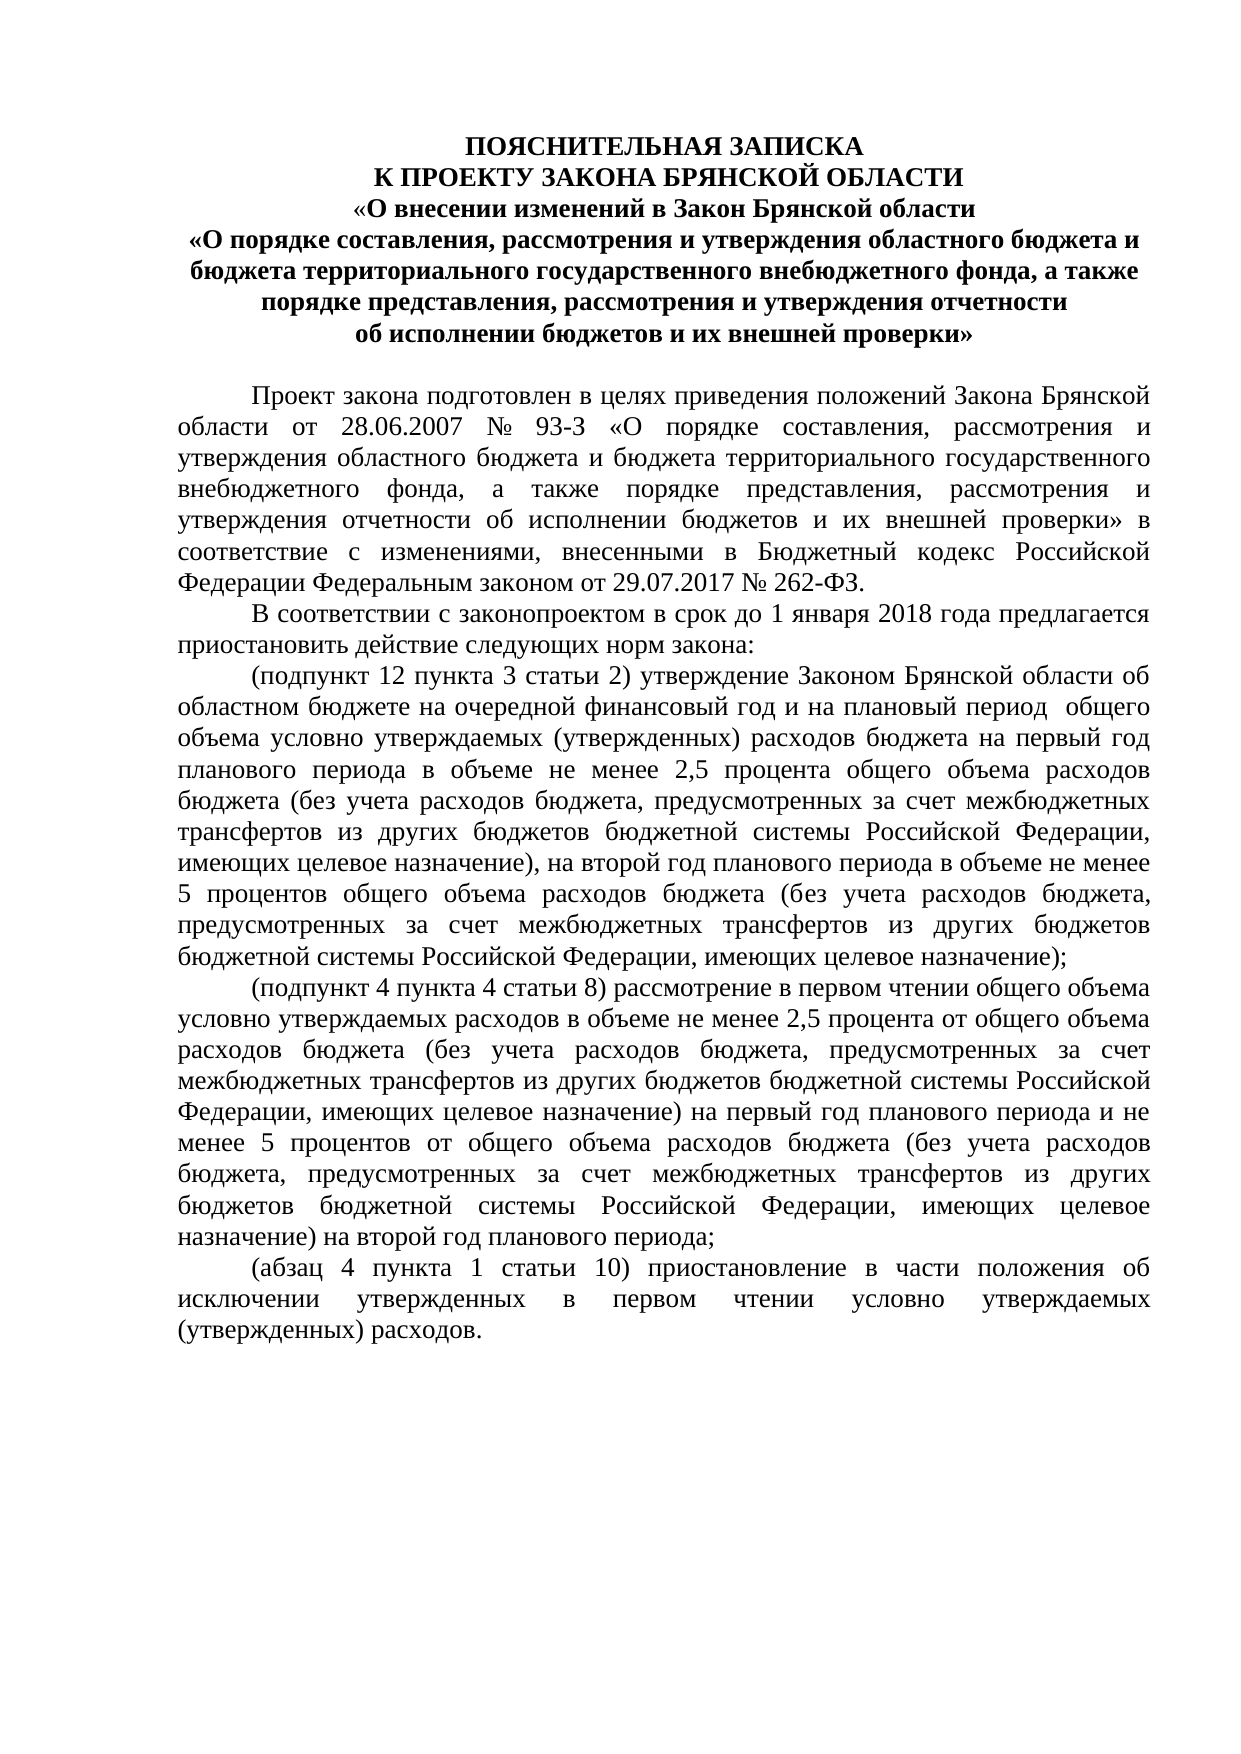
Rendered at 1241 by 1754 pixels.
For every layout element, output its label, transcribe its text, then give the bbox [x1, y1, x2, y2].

text об исполнении бюджетов и их внешней проверки» [177, 317, 1152, 348]
text (подпункт 4 пункта 4 статьи 8) рассмотрение в первом чтении общего объема условно утверждаемых расходов в объеме не менее 2,5 процента от общего объема расходов бюджета (без учета расходов бюджета, предусмотренных за счет межбюджетных трансфертов из других бюджетов бюджетной системы Российской Федерации, имеющих целевое назначение) на первый год планового периода и не менее 5 процентов от общего объема расходов бюджета (без учета расходов бюджета, предусмотренных за счет межбюджетных трансфертов из других бюджетов бюджетной системы Российской Федерации, имеющих целевое назначение) на второй год планового периода; [177, 971, 1152, 1251]
text «О внесении изменений в Закон Брянской области [177, 192, 1152, 223]
text «О порядке составления, рассмотрения и утверждения областного бюджета и бюджета территориального государственного внебюджетного фонда, а также порядке представления, рассмотрения и утверждения отчетности [177, 223, 1152, 317]
text (абзац 4 пункта 1 статьи 10) приостановление в части положения об исключении утвержденных в первом чтении условно утверждаемых (утвержденных) расходов. [177, 1251, 1152, 1344]
text В соответствии с законопроектом в срок до 1 января 2018 года предлагается приостановить действие следующих норм закона: [177, 597, 1152, 659]
text (подпункт 12 пункта 3 статьи 2) утверждение Законом Брянской области об областном бюджете на очередной финансовый год и на плановый период общего объема условно утверждаемых (утвержденных) расходов бюджета на первый год планового периода в объеме не менее 2,5 процента общего объема расходов бюджета (без учета расходов бюджета, предусмотренных за счет межбюджетных трансфертов из других бюджетов бюджетной системы Российской Федерации, имеющих целевое назначение), на второй год планового периода в объеме не менее 5 процентов общего объема расходов бюджета (без учета расходов бюджета, предусмотренных за счет межбюджетных трансфертов из других бюджетов бюджетной системы Российской Федерации, имеющих целевое назначение); [177, 659, 1152, 971]
text к проекту Закона Брянской области [158, 161, 1179, 192]
text Пояснительная записка [177, 130, 1152, 161]
text Проект закона подготовлен в целях приведения положений Закона Брянской области от 28.06.2007 № 93-З «О порядке составления, рассмотрения и утверждения областного бюджета и бюджета территориального государственного внебюджетного фонда, а также порядке представления, рассмотрения и утверждения отчетности об исполнении бюджетов и их внешней проверки» в соответствие с изменениями, внесенными в Бюджетный кодекс Российской Федерации Федеральным законом от 29.07.2017 № 262-ФЗ. [177, 379, 1152, 597]
